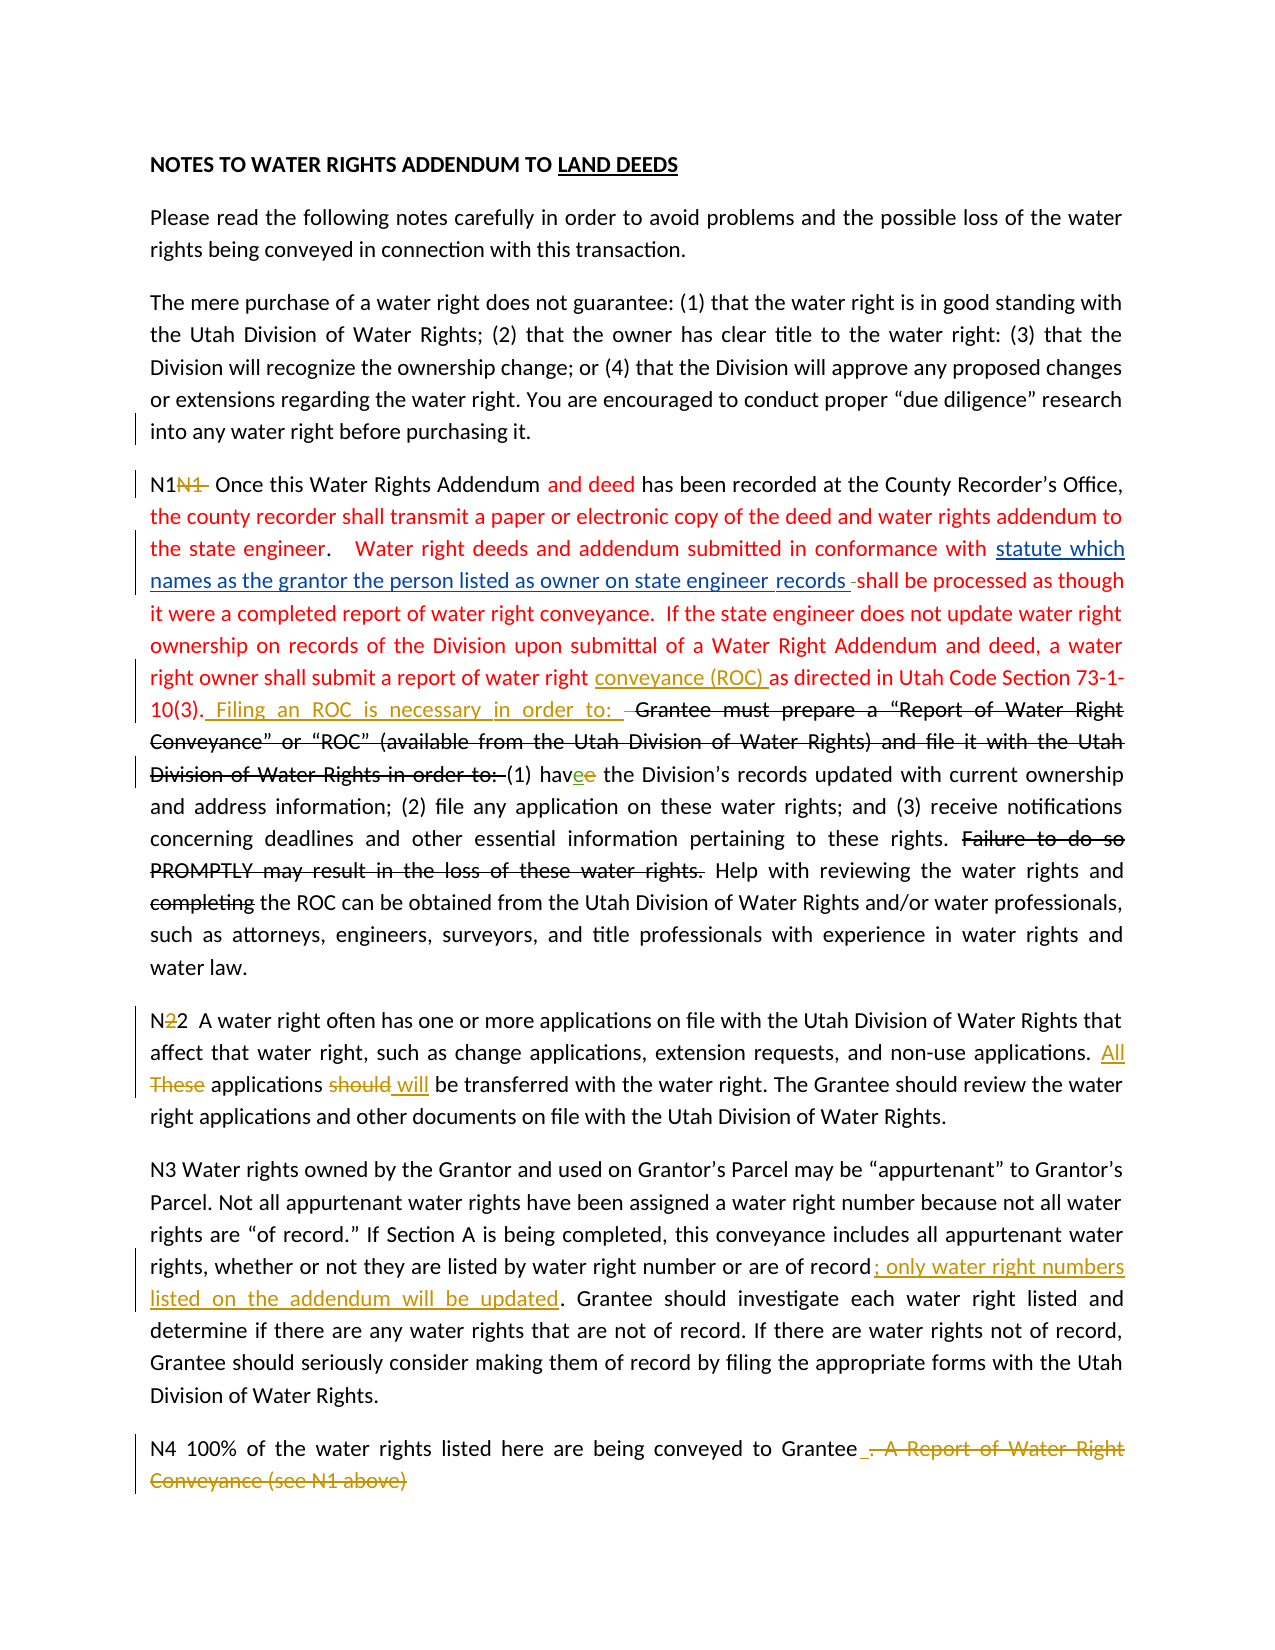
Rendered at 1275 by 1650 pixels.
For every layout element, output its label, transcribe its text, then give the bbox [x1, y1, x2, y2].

text Please read the following notes carefully in order to avoid problems and the possible loss of the water rights being conveyed in connection with this transaction. [150, 203, 1125, 263]
text N3 Water rights owned by the Grantor and used on Grantor’s Parcel may be “appurtenant” to Grantor’s Parcel. Not all appurtenant water rights have been assigned a water right number because not all water rights are “of record.” If Section A is being completed, this conveyance includes all appurtenant water rights, whether or not they are listed by water right number or are of record. Grantee should investigate each water right listed and determine if there are any water rights that are not of record. If there are water rights not of record, Grantee should seriously consider making them of record by filing the appropriate forms with the Utah Division of Water Rights. [150, 1155, 1125, 1409]
text NOTES TO WATER RIGHTS ADDENDUM TO LAND DEEDS [150, 150, 1125, 178]
text N2 A water right often has one or more applications on file with the Utah Division of Water Rights that affect that water right, such as change applications, extension requests, and non-use applications. applications be transferred with the water right. The Grantee should review the water right applications and other documents on file with the Utah Division of Water Rights. [150, 1006, 1125, 1130]
text The mere purchase of a water right does not guarantee: (1) that the water right is in good standing with the Utah Division of Water Rights; (2) that the owner has clear title to the water right: (3) that the Division will recognize the ownership change; or (4) that the Division will approve any proposed changes or extensions regarding the water right. You are encouraged to conduct proper “due diligence” research into any water right before purchasing it. [150, 288, 1125, 445]
text N1 Once this Water Rights Addendum and deed has been recorded at the County Recorder’s Office, the county recorder shall transmit a paper or electronic copy of the deed and water rights addendum to the state engineer. Water right deeds and addendum submitted in conformance with shall be processed as though it were a completed report of water right conveyance. If the state engineer does not update water right ownership on records of the Division upon submittal of a Water Right Addendum and deed, a water right owner shall submit a report of water right as directed in Utah Code Section 73-1-10(3).Grantee must prepare a “Report of Water Right Conveyance” or “ROC” (available from the Utah Division of Water Rights) and file it with the Utah Division of Water Rights in order to: (1) hav the Division’s records updated with current ownership and address information; (2) file any application on these water rights; and (3) receive notifications concerning deadlines and other essential information pertaining to these rights. Failure to do so PROMPTLY may result in the loss of these water rights. Help with reviewing the water rights and completing the ROC can be obtained from the Utah Division of Water Rights and/or water professionals, such as attorneys, engineers, surveyors, and title professionals with experience in water rights and water law. [150, 744, 1125, 981]
text N1 Once this Water Rights Addendum and deed has been recorded at the County Recorder’s Office, the county recorder shall transmit a paper or electronic copy of the deed and water rights addendum to the state engineer. Water right deeds and addendum submitted in conformance with shall be processed as though it were a completed report of water right conveyance. If the state engineer does not update water right ownership on records of the Division upon submittal of a Water Right Addendum and deed, a water right owner shall submit a report of water right as directed in Utah Code Section 73-1-10(3).Grantee must prepare a “Report of Water Right Conveyance” or “ROC” (available from the Utah Division of Water Rights) and file it with the Utah Division of Water Rights in order to: (1) hav the Division’s records updated with current ownership and address information; (2) file any application on these water rights; and (3) receive notifications concerning deadlines and other essential information pertaining to these rights. Failure to do so PROMPTLY may result in the loss of these water rights. Help with reviewing the water rights and completing the ROC can be obtained from the Utah Division of Water Rights and/or water professionals, such as attorneys, engineers, surveyors, and title professionals with experience in water rights and water law. [150, 470, 1125, 743]
text N4 100% of the water rights listed here are being conveyed to Grantee [150, 1434, 1125, 1494]
